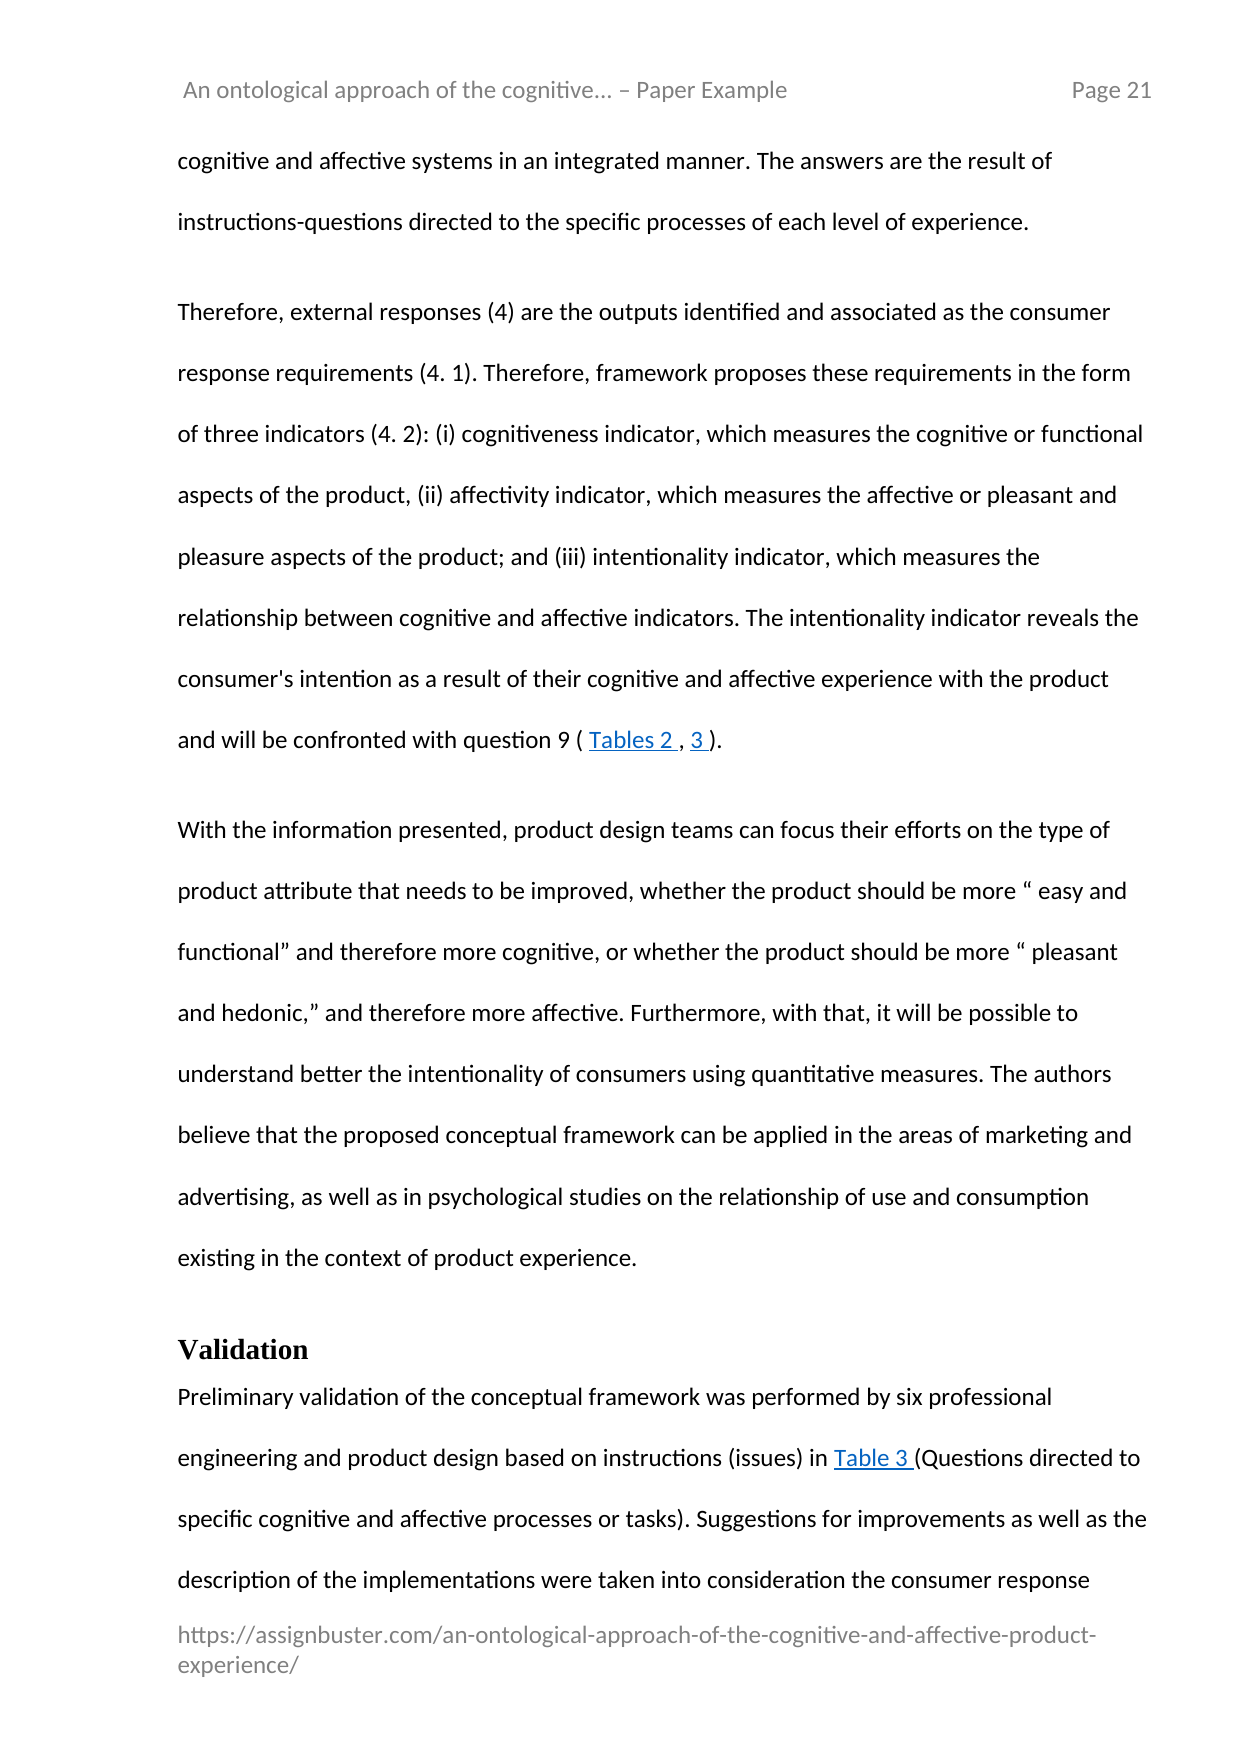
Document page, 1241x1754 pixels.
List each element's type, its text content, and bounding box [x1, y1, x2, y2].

text Therefore, external responses (4) are the outputs identified and associated as the consumer response requirements (4. 1). Therefore, framework proposes these requirements in the form of three indicators (4. 2): (i) cognitiveness indicator, which measures the cognitive or functional aspects of the product, (ii) affectivity indicator, which measures the affective or pleasant and pleasure aspects of the product; and (iii) intentionality indicator, which measures the relationship between cognitive and affective indicators. The intentionality indicator reveals the consumer's intention as a result of their cognitive and affective experience with the product and will be confronted with question 9 ( Tables 2 , 3 ). [177, 297, 1152, 754]
subtitle Validation [177, 1332, 1152, 1366]
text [177, 145, 1152, 237]
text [177, 1381, 1152, 1594]
text With the information presented, product design teams can focus their efforts on the type of product attribute that needs to be improved, whether the product should be more “ easy and functional” and therefore more cognitive, or whether the product should be more “ pleasant and hedonic,” and therefore more affective. Furthermore, with that, it will be possible to understand better the intentionality of consumers using quantitative measures. The authors believe that the proposed conceptual framework can be applied in the areas of marketing and advertising, as well as in psychological studies on the relationship of use and consumption existing in the context of product experience. [177, 814, 1152, 1272]
